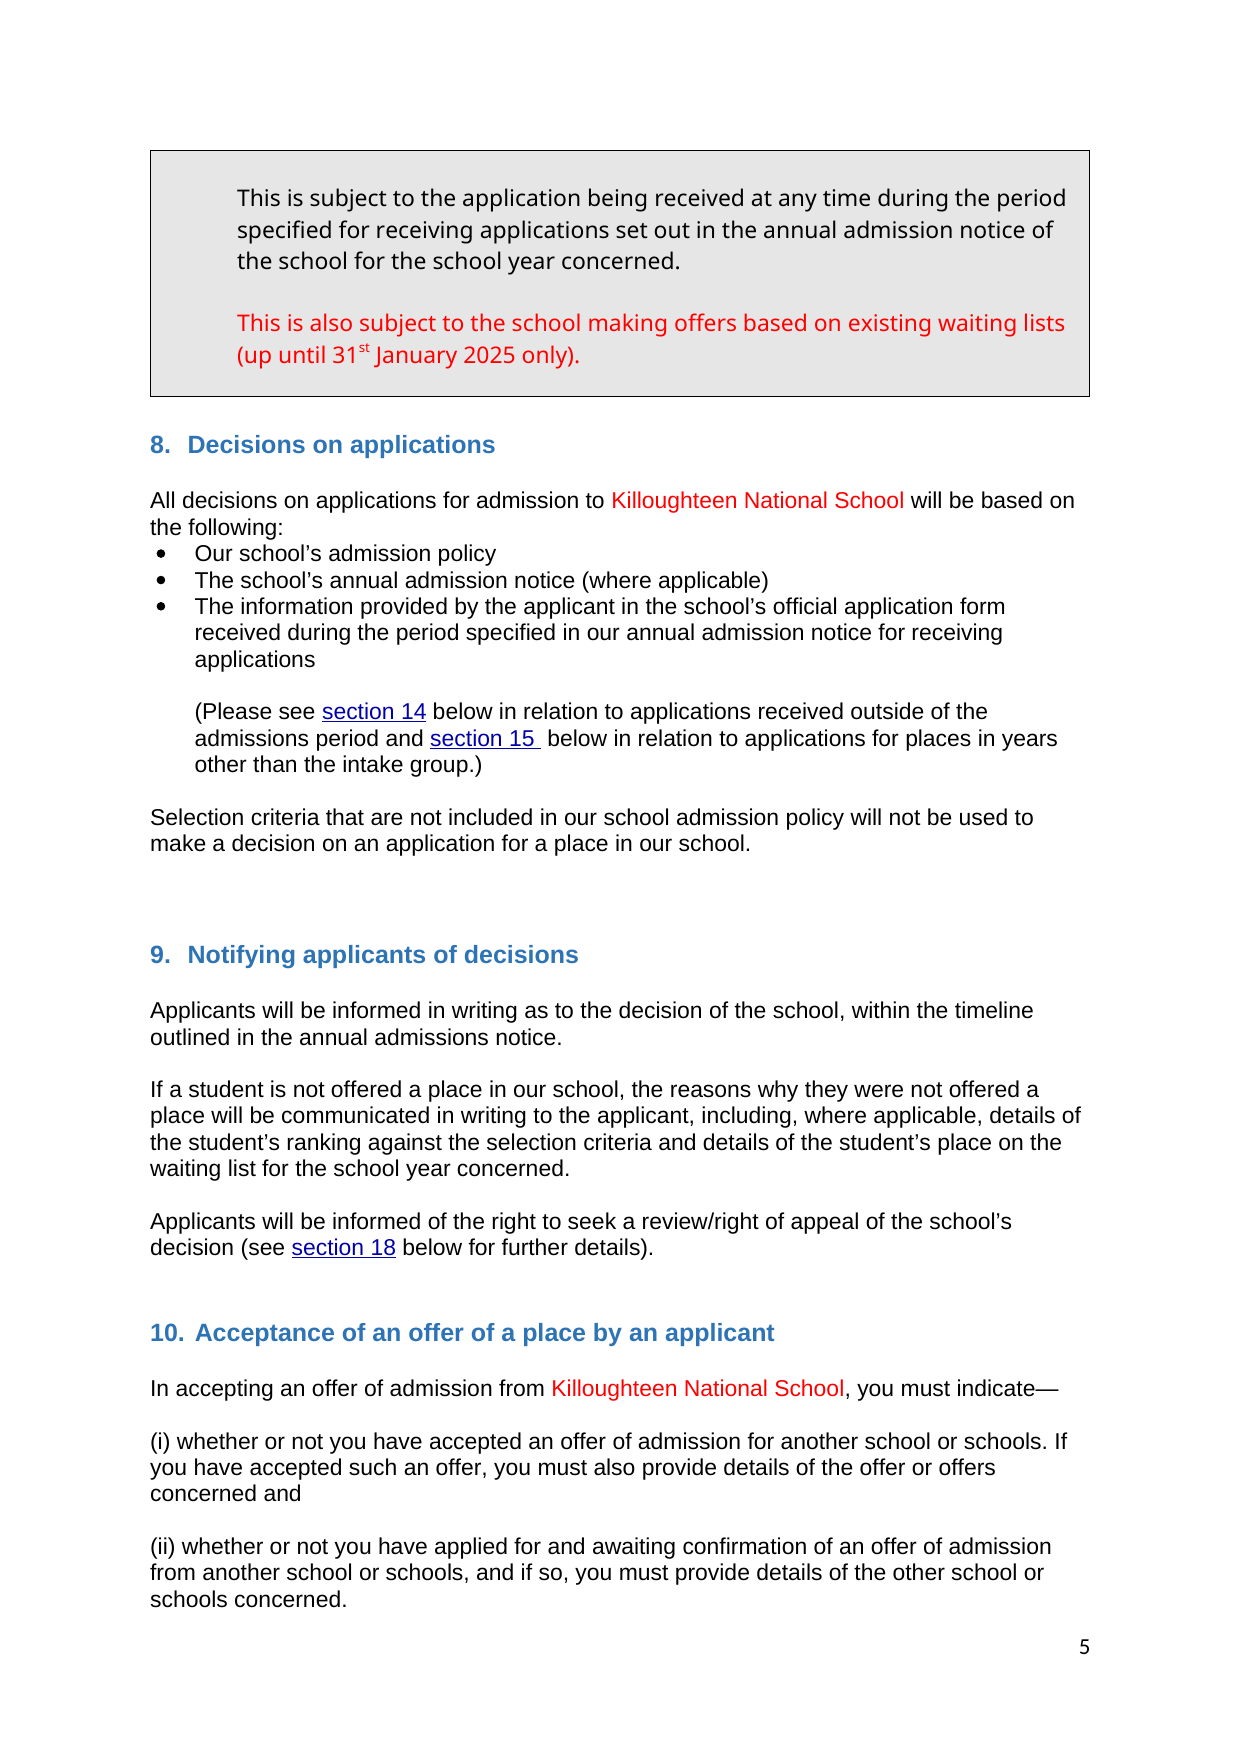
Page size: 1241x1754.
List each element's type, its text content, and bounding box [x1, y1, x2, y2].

text (i) whether or not you have accepted an offer of admission for another school or schools. If you have accepted such an offer, you must also provide details of the offer or offers concerned and [150, 1428, 1090, 1507]
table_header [151, 151, 1089, 396]
text Selection criteria that are not included in our school admission policy will not be used to make a decision on an application for a place in our school. [150, 804, 1090, 856]
text If a student is not offered a place in our school, the reasons why they were not offered a place will be communicated in writing to the applicant, including, where applicable, details of the student’s ranking against the selection criteria and details of the student’s place on the waiting list for the school year concerned. [150, 1076, 1090, 1182]
list (Please see section 14 below in relation to applications received outside of the admissions period and section 15 below in relation to applications for places in years other than the intake group.) [194, 698, 1090, 777]
subtitle Decisions on applications [150, 430, 1090, 459]
text Applicants will be informed of the right to seek a review/right of appeal of the school’s decision (see section 18 below for further details). [150, 1208, 1090, 1261]
list Our school’s admission policy [157, 540, 1090, 567]
list The school’s annual admission notice (where applicable) [157, 567, 1090, 593]
text All decisions on applications for admission to Killoughteen National School will be based on the following: [150, 487, 1090, 540]
subtitle Notifying applicants of decisions [150, 940, 1090, 968]
text Applicants will be informed in writing as to the decision of the school, within the timeline outlined in the annual admissions notice. [150, 997, 1090, 1050]
text (ii) whether or not you have applied for and awaiting confirmation of an offer of admission from another school or schools, and if so, you must provide details of the other school or schools concerned. [150, 1533, 1090, 1612]
list The information provided by the applicant in the school’s official application form received during the period specified in our annual admission notice for receiving applications [157, 593, 1090, 672]
text In accepting an offer of admission from Killoughteen National School, you must indicate— [150, 1375, 1090, 1401]
subtitle Acceptance of an offer of a place by an applicant [150, 1317, 1090, 1346]
